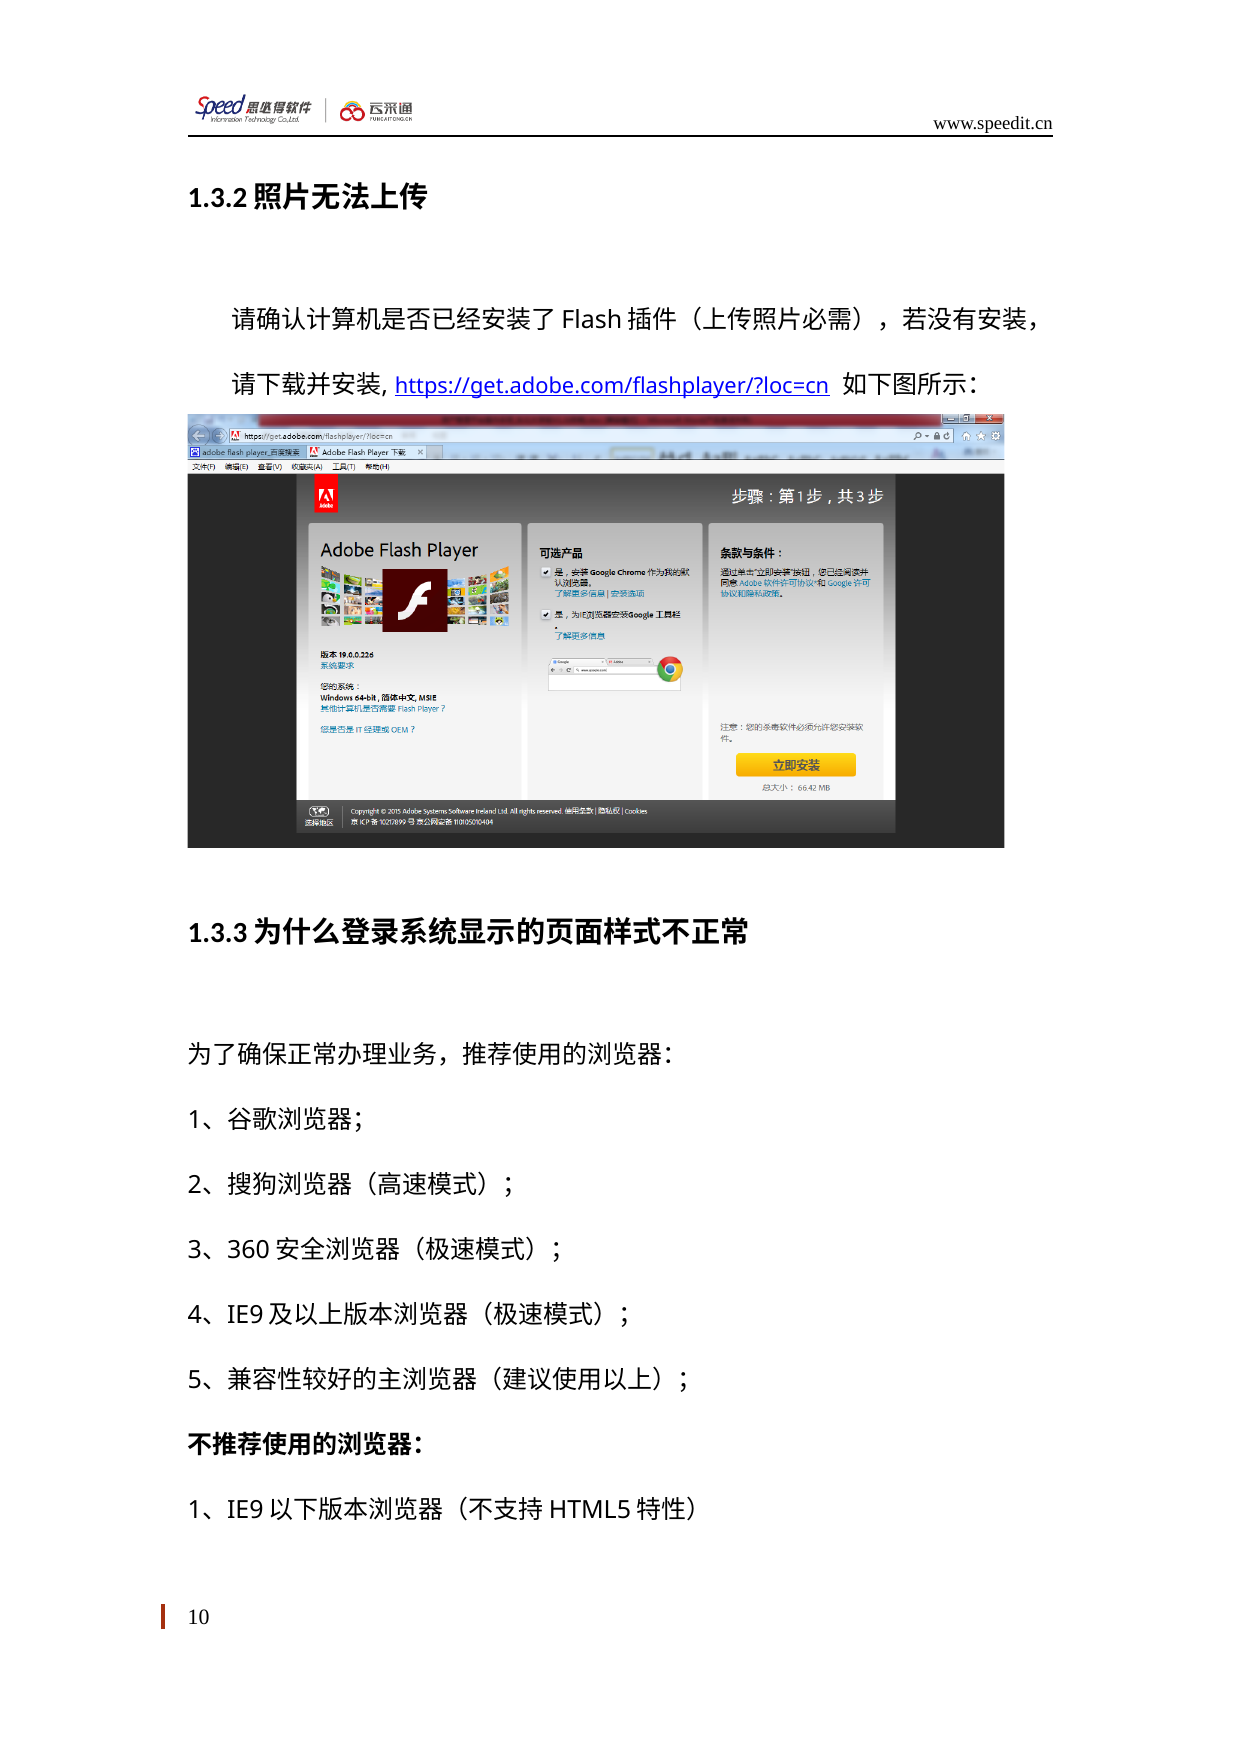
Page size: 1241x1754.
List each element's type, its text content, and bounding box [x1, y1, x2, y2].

text 4、IE9及以上版本浏览器（极速模式）； [187, 1280, 1053, 1345]
text 3、360安全浏览器（极速模式）； [187, 1215, 1053, 1280]
text 5、兼容性较好的主浏览器（建议使用以上）； [187, 1345, 1053, 1410]
text 1、谷歌浏览器； [187, 1085, 1053, 1150]
text 1、IE9以下版本浏览器（不支持HTML5特性） [187, 1475, 1053, 1540]
picture [187, 414, 1005, 848]
text 1.3.2照片无法上传 [187, 162, 1053, 227]
text 1.3.3为什么登录系统显示的页面样式不正常 [187, 897, 1053, 962]
text 不推荐使用的浏览器： [187, 1410, 1053, 1475]
text 为了确保正常办理业务，推荐使用的浏览器： [187, 1020, 1053, 1085]
text 请确认计算机是否已经安装了Flash插件（上传照片必需），若没有安装，请下载并安装, https://get.adobe.com/flashplayer/?loc=cn 如下图所示： [231, 285, 1053, 415]
text 2、搜狗浏览器（高速模式）； [187, 1150, 1053, 1215]
picture [187, 88, 420, 130]
